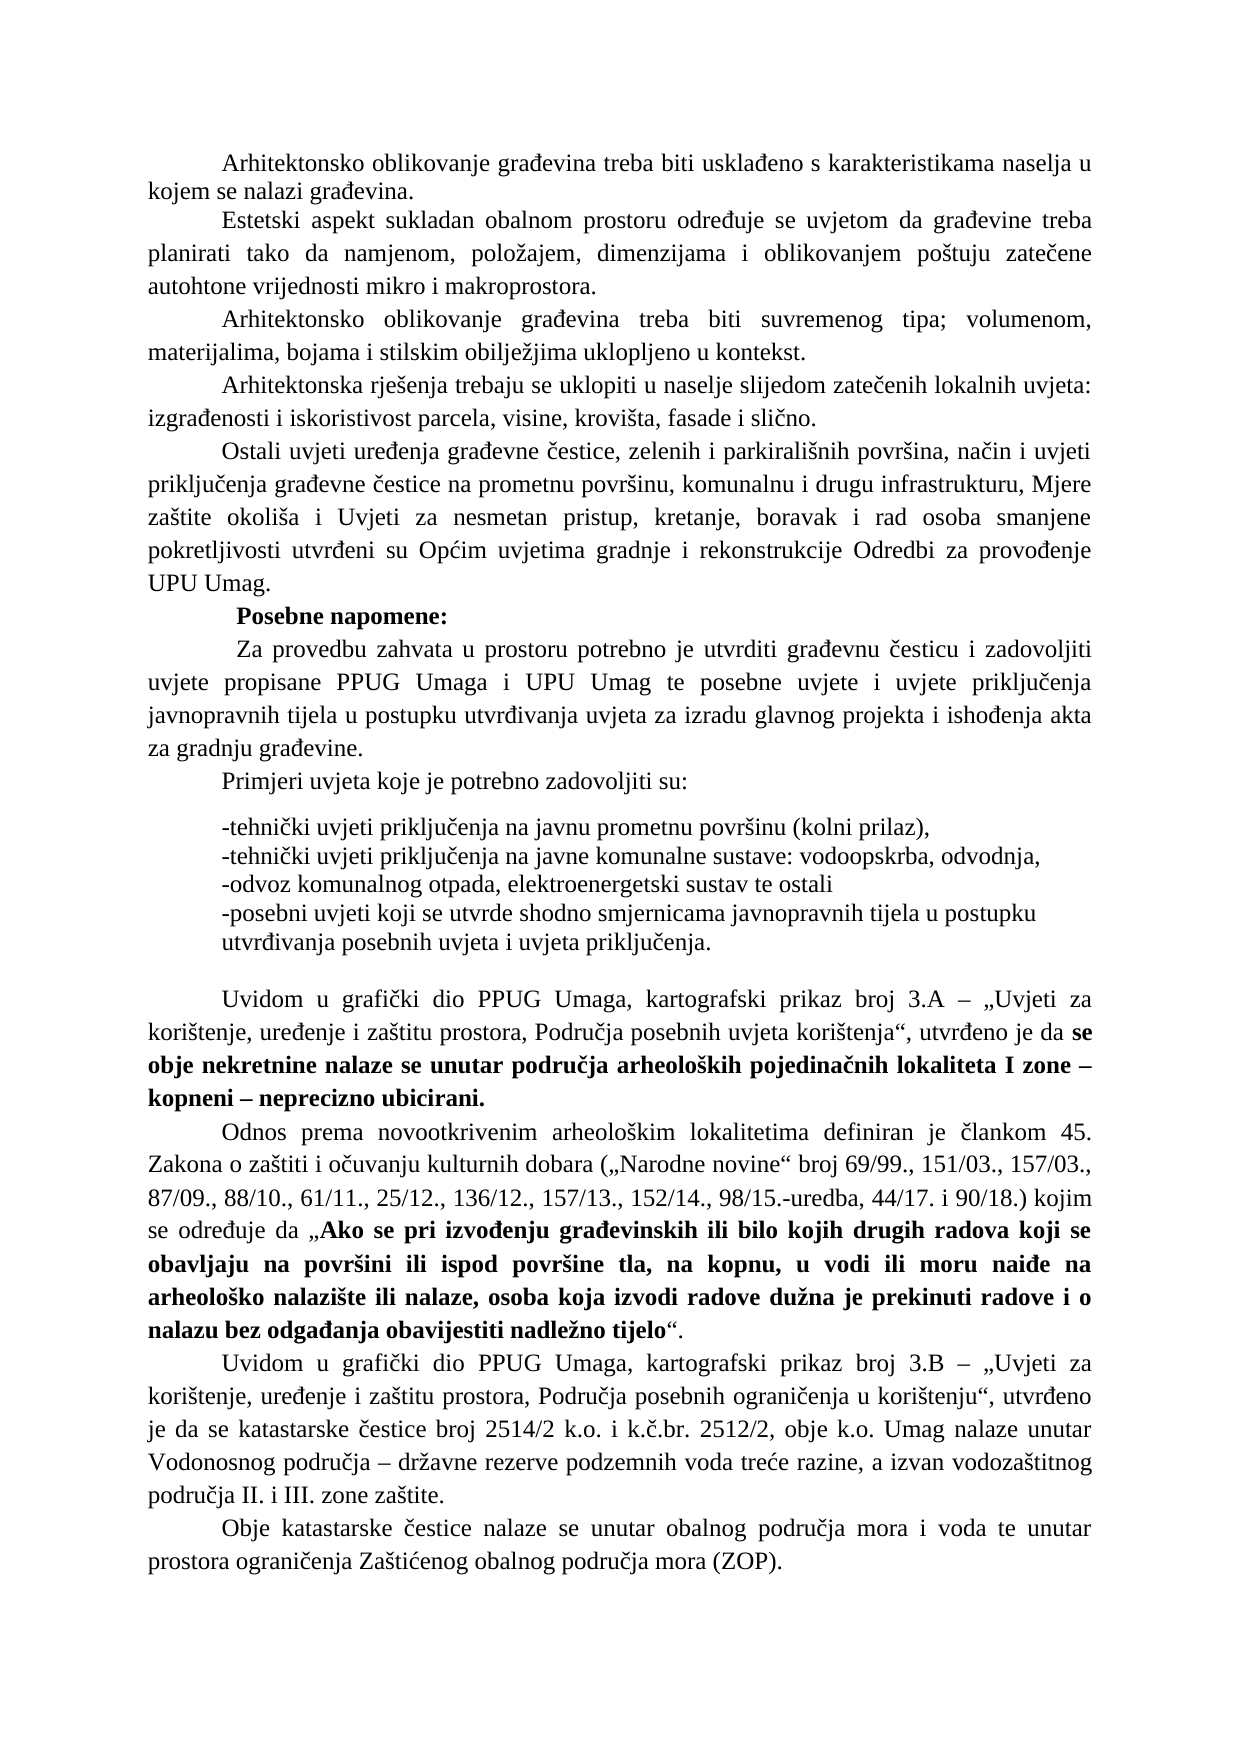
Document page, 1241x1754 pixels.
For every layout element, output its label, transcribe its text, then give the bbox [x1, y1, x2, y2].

text Uvidom u grafički dio PPUG Umaga, kartografski prikaz broj 3.A – „Uvjeti za korištenje, uređenje i zaštitu prostora, Područja posebnih uvjeta korištenja“, utvrđeno je da se obje nekretnine nalaze se unutar područja arheoloških pojedinačnih lokaliteta I zone – kopneni – neprecizno ubicirani. [148, 984, 1093, 1112]
text Arhitektonsko oblikovanje građevina treba biti usklađeno s karakteristikama naselja u kojem se nalazi građevina. [148, 148, 1093, 205]
text Odnos prema novootkrivenim arheološkim lokalitetima definiran je člankom 45. Zakona o zaštiti i očuvanju kulturnih dobara („Narodne novine“ broj 69/99., 151/03., 157/03., 87/09., 88/10., 61/11., 25/12., 136/12., 157/13., 152/14., 98/15.-uredba, 44/17. i 90/18.) kojim se određuje da „Ako se pri izvođenju građevinskih ili bilo kojih drugih radova koji se obavljaju na površini ili ispod površine tla, na kopnu, u vodi ili moru naiđe na arheološko nalazište ili nalaze, osoba koja izvodi radove dužna je prekinuti radove i o nalazu bez odgađanja obavijestiti nadležno tijelo“. [148, 1117, 1093, 1343]
text Posebne napomene: [148, 601, 1093, 630]
text Ostali uvjeti uređenja građevne čestice, zelenih i parkirališnih površina, način i uvjeti priključenja građevne čestice na prometnu površinu, komunalnu i drugu infrastrukturu, Mjere zaštite okoliša i Uvjeti za nesmetan pristup, kretanje, boravak i rad osoba smanjene pokretljivosti utvrđeni su Općim uvjetima gradnje i rekonstrukcije Odredbi za provođenje UPU Umag. [148, 436, 1093, 597]
text Obje katastarske čestice nalaze se unutar obalnog područja mora i voda te unutar prostora ograničenja Zaštićenog obalnog područja mora (ZOP). [148, 1513, 1093, 1574]
text Primjeri uvjeta koje je potrebno zadovoljiti su: [221, 766, 1093, 795]
text Za provedbu zahvata u prostoru potrebno je utvrditi građevnu česticu i zadovoljiti uvjete propisane PPUG Umaga i UPU Umag te posebne uvjete i uvjete priključenja javnopravnih tijela u postupku utvrđivanja uvjeta za izradu glavnog projekta i ishođenja akta za gradnju građevine. [148, 634, 1093, 762]
text -tehnički uvjeti priključenja na javne komunalne sustave: vodoopskrba, odvodnja, [148, 841, 1093, 869]
text Arhitektonsko oblikovanje građevina treba biti suvremenog tipa; volumenom, materijalima, bojama i stilskim obilježjima uklopljeno u kontekst. [148, 304, 1093, 366]
text -odvoz komunalnog otpada, elektroenergetski sustav te ostali [148, 869, 1093, 898]
text Estetski aspekt sukladan obalnom prostoru određuje se uvjetom da građevine treba planirati tako da namjenom, položajem, dimenzijama i oblikovanjem poštuju zatečene autohtone vrijednosti mikro i makroprostora. [148, 205, 1093, 300]
text -tehnički uvjeti priključenja na javnu prometnu površinu (kolni prilaz), [148, 812, 1093, 841]
text Uvidom u grafički dio PPUG Umaga, kartografski prikaz broj 3.B – „Uvjeti za korištenje, uređenje i zaštitu prostora, Područja posebnih ograničenja u korištenju“, utvrđeno je da se katastarske čestice broj 2514/2 k.o. i k.č.br. 2512/2, obje k.o. Umag nalaze unutar Vodonosnog područja – državne rezerve podzemnih voda treće razine, a izvan vodozaštitnog područja II. i III. zone zaštite. [148, 1348, 1093, 1508]
text -posebni uvjeti koji se utvrde shodno smjernicama javnopravnih tijela u postupku utvrđivanja posebnih uvjeta i uvjeta priključenja. [148, 898, 1093, 956]
text Arhitektonska rješenja trebaju se uklopiti u naselje slijedom zatečenih lokalnih uvjeta: izgrađenosti i iskoristivost parcela, visine, krovišta, fasade i slično. [148, 370, 1093, 432]
